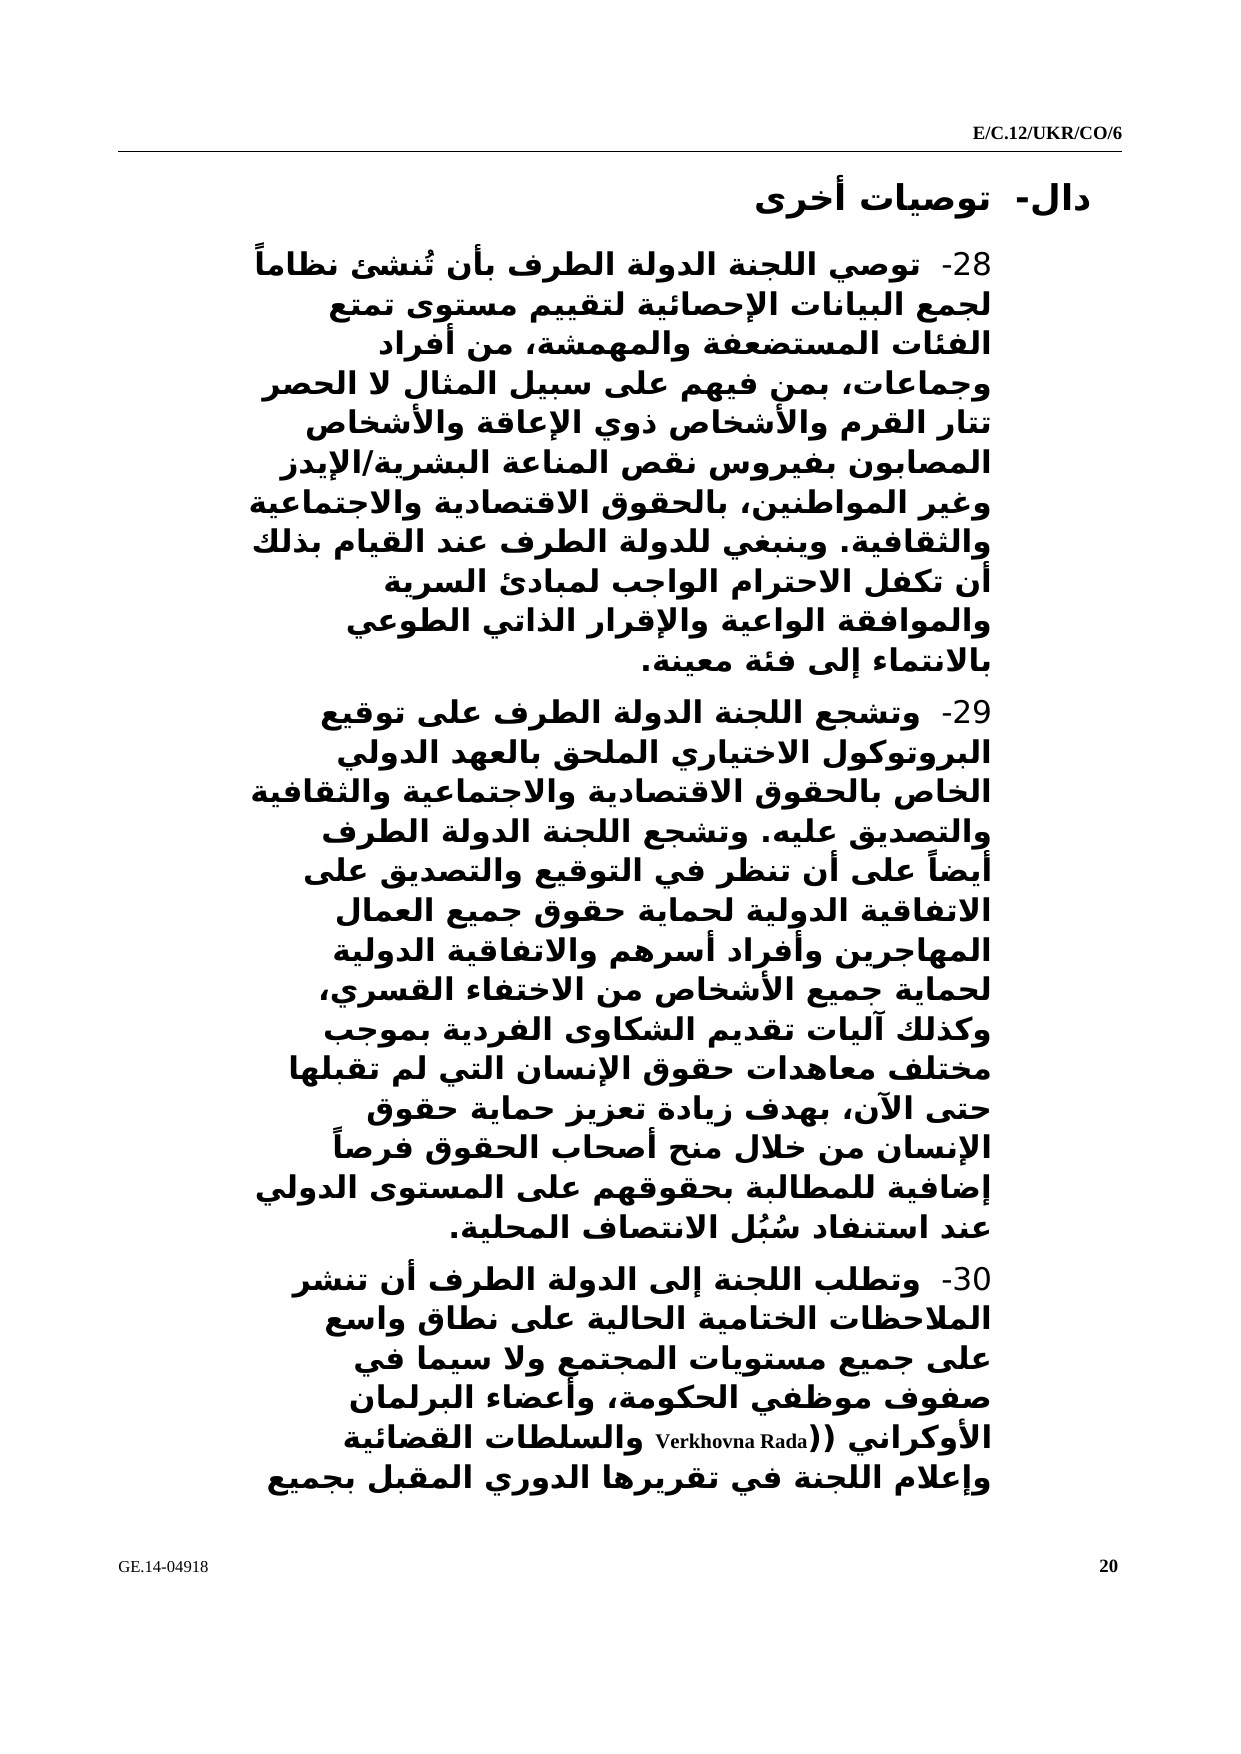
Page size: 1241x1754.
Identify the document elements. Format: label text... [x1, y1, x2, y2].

text 28- توصي اللجنة الدولة الطرف بأن تُنشئ نظاماً لجمع البيانات الإحصائية لتقييم مستوى تمتع الفئات المستضعفة والمهمشة، من أفراد وجماعات، بمن فيهم على سبيل المثال لا الحصر تتار القرم والأشخاص ذوي الإعاقة والأشخاص المصابون بفيروس نقص المناعة البشرية/الإيدز وغير المواطنين، بالحقوق الاقتصادية والاجتماعية والثقافية. وينبغي للدولة الطرف عند القيام بذلك أن تكفل الاحترام الواجب لمبادئ السرية والموافقة الواعية والإقرار الذاتي الطوعي بالانتماء إلى فئة معينة. [248, 244, 992, 679]
text دال- توصيات أخرى [248, 177, 1122, 219]
text 29- وتشجع اللجنة الدولة الطرف على توقيع البروتوكول الاختياري الملحق بالعهد الدولي الخاص بالحقوق الاقتصادية والاجتماعية والثقافية والتصديق عليه. وتشجع اللجنة الدولة الطرف أيضاً على أن تنظر في التوقيع والتصديق على الاتفاقية الدولية لحماية حقوق جميع العمال المهاجرين وأفراد أسرهم والاتفاقية الدولية لحماية جميع الأشخاص من الاختفاء القسري، وكذلك آليات تقديم الشكاوى الفردية بموجب مختلف معاهدات حقوق الإنسان التي لم تقبلها حتى الآن، بهدف زيادة تعزيز حماية حقوق الإنسان من خلال منح أصحاب الحقوق فرصاً إضافية للمطالبة بحقوقهم على المستوى الدولي عند استنفاد سُبُل الانتصاف المحلية. [248, 692, 992, 1246]
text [248, 1258, 992, 1496]
